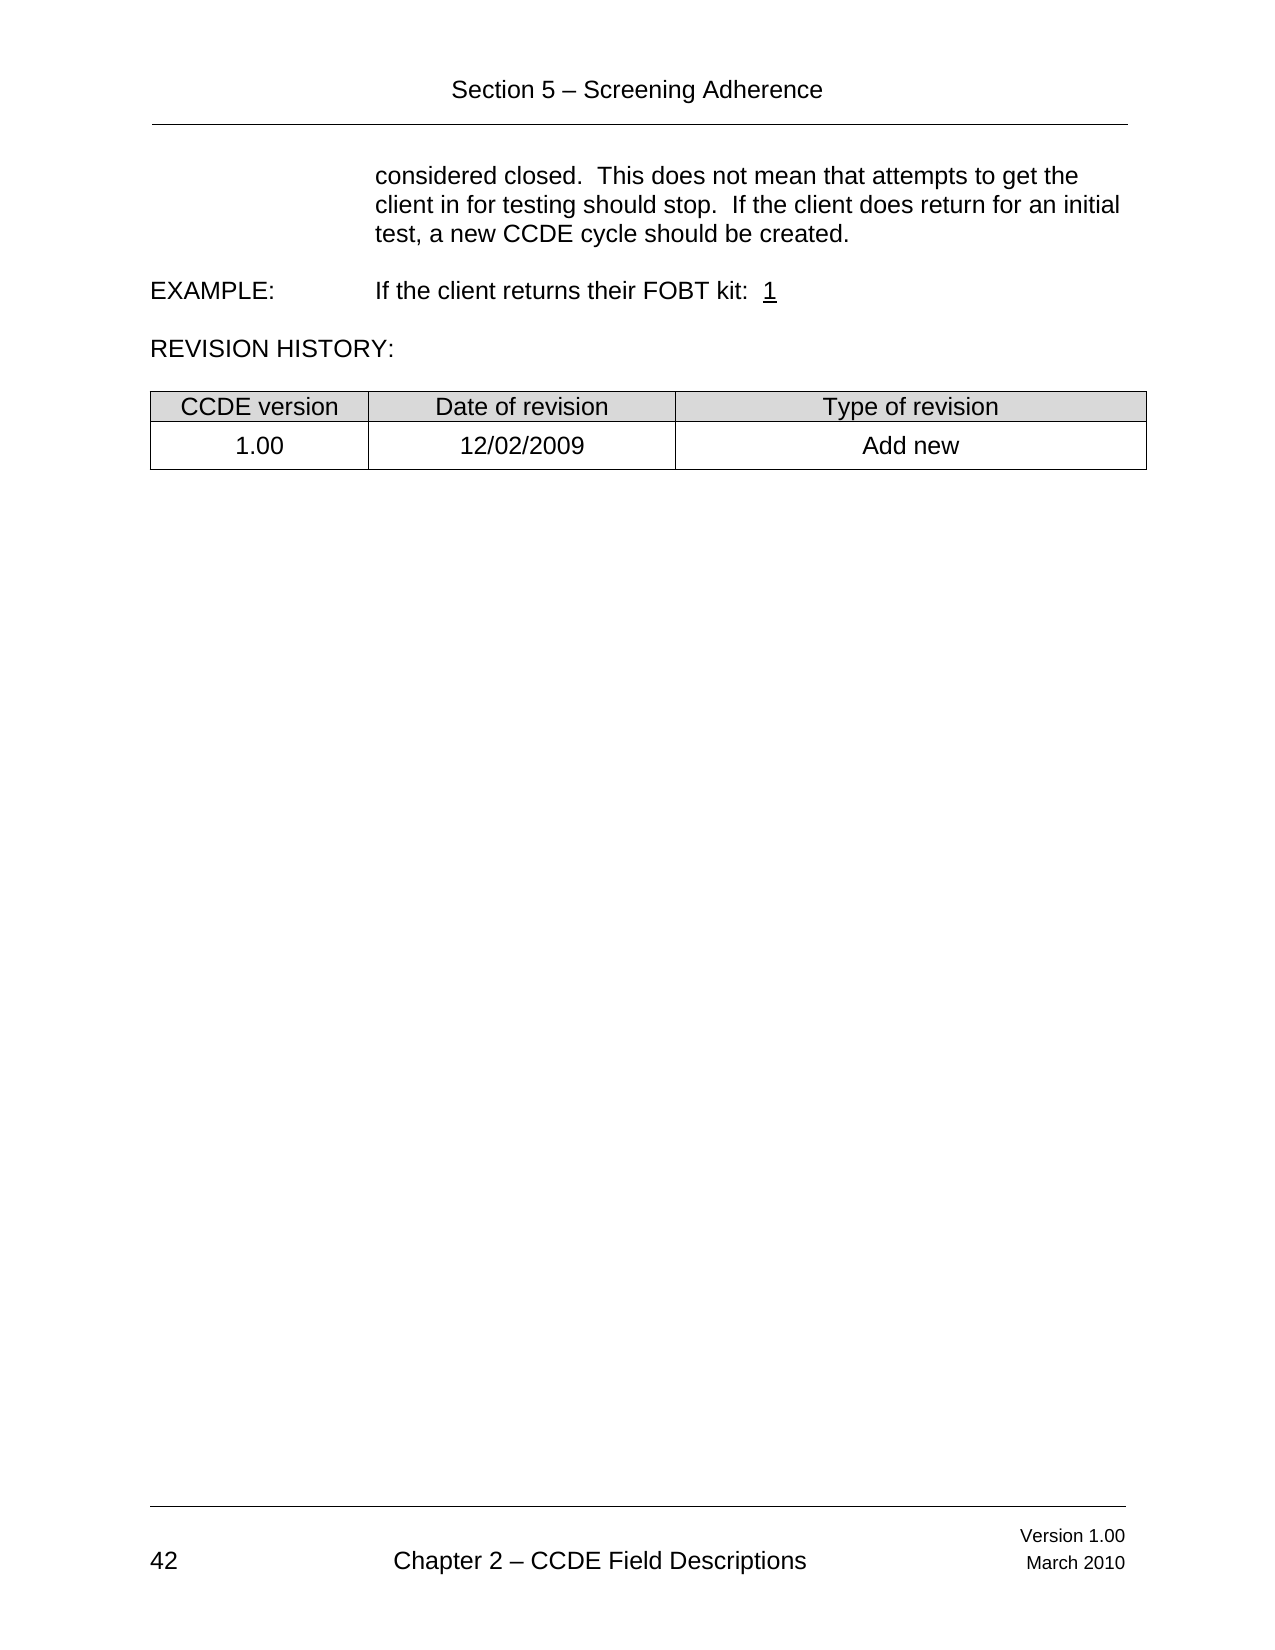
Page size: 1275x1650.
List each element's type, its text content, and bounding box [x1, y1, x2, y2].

table_cell Add new [676, 422, 1146, 469]
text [150, 161, 1125, 247]
table_cell 12/02/2009 [369, 422, 675, 469]
table_cell 1.00 [151, 422, 368, 469]
text EXAMPLE: If the client returns their FOBT kit: 1 [150, 276, 1125, 305]
table_header CCDE version [151, 392, 368, 421]
table_header Type of revision [676, 392, 1146, 421]
text REVISION HISTORY: [150, 334, 1125, 362]
table_header Date of revision [369, 392, 675, 421]
